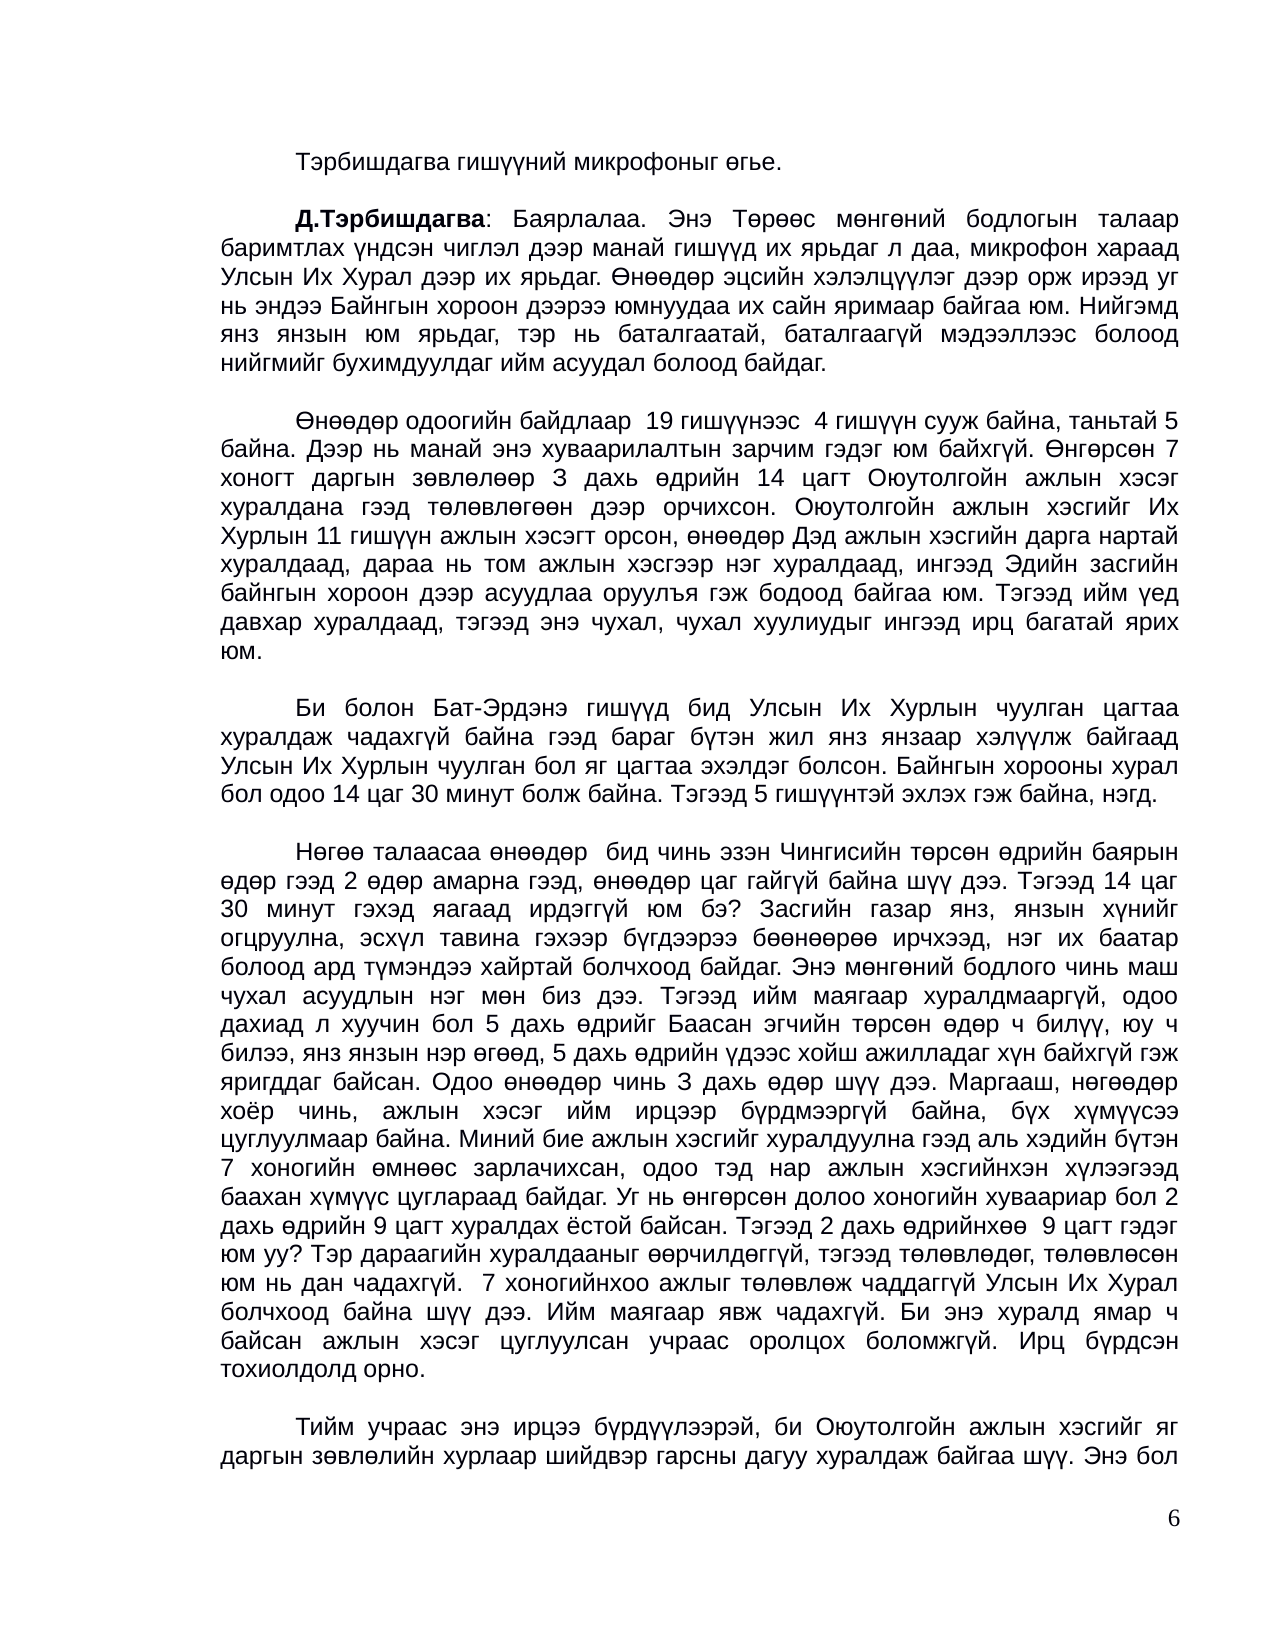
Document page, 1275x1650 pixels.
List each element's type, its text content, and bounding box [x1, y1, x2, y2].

text Нөгөө талаасаа өнөөдөр бид чинь эзэн Чингисийн төрсөн өдрийн баярын өдөр гээд 2 өдөр амарна гээд, өнөөдөр цаг гайгүй байна шүү дээ. Тэгээд 14 цаг 30 минут гэхэд яагаад ирдэггүй юм бэ? Засгийн газар янз, янзын хүнийг огцруулна, эсхүл тавина гэхээр бүгдээрээ бөөнөөрөө ирчхээд, нэг их баатар болоод ард түмэндээ хайртай болчхоод байдаг. Энэ мөнгөний бодлого чинь маш чухал асуудлын нэг мөн биз дээ. Тэгээд ийм маягаар хуралдмааргүй, одоо дахиад л хуучин бол 5 дахь өдрийг Баасан эгчийн төрсөн өдөр ч билүү, юу ч билээ, янз янзын нэр өгөөд, 5 дахь өдрийн үдээс хойш ажилладаг хүн байхгүй гэж яригддаг байсан. Одоо өнөөдөр чинь З дахь өдөр шүү дээ. Маргааш, нөгөөдөр хоёр чинь, ажлын хэсэг ийм ирцээр бүрдмээргүй байна, бүх хүмүүсээ цуглуулмаар байна. Миний бие ажлын хэсгийг хуралдуулна гээд аль хэдийн бүтэн 7 хоногийн өмнөөс зарлачихсан, одоо тэд нар ажлын хэсгийнхэн хүлээгээд баахан хүмүүс цуглараад байдаг. Уг нь өнгөрсөн долоо хоногийн хуваариар бол 2 дахь өдрийн 9 цагт хуралдах ёстой байсан. Тэгээд 2 дахь өдрийнхөө 9 цагт гэдэг юм уу? Тэр дараагийн хуралдааныг өөрчилдөггүй, тэгээд төлөвлөдөг, төлөвлөсөн юм нь дан чадахгүй. 7 хоногийнхоо ажлыг төлөвлөж чаддаггүй Улсын Их Хурал болчхоод байна шүү дээ. Ийм маягаар явж чадахгүй. Би энэ хуралд ямар ч байсан ажлын хэсэг цуглуулсан учраас оролцох боломжгүй. Ирц бүрдсэн тохиолдолд орно. [220, 837, 1180, 1383]
text Д.Тэрбишдагва: Баярлалаа. Энэ Төрөөс мөнгөний бодлогын талаар баримтлах үндсэн чиглэл дээр манай гишүүд их ярьдаг л даа, микрофон хараад Улсын Их Хурал дээр их ярьдаг. Өнөөдөр эцсийн хэлэлцүүлэг дээр орж ирээд уг нь эндээ Байнгын хороон дээрээ юмнуудаа их сайн яримаар байгаа юм. Нийгэмд янз янзын юм ярьдаг, тэр нь баталгаатай, баталгаагүй мэдээллээс болоод нийгмийг бухимдуулдаг ийм асуудал болоод байдаг. [220, 204, 1180, 377]
text Өнөөдөр одоогийн байдлаар 19 гишүүнээс 4 гишүүн сууж байна, таньтай 5 байна. Дээр нь манай энэ хуваарилалтын зарчим гэдэг юм байхгүй. Өнгөрсөн 7 хоногт даргын зөвлөлөөр З дахь өдрийн 14 цагт Оюутолгойн ажлын хэсэг хуралдана гээд төлөвлөгөөн дээр орчихсон. Оюутолгойн ажлын хэсгийг Их Хурлын 11 гишүүн ажлын хэсэгт орсон, өнөөдөр Дэд ажлын хэсгийн дарга нартай хуралдаад, дараа нь том ажлын хэсгээр нэг хуралдаад, ингээд Эдийн засгийн байнгын хороон дээр асуудлаа оруулъя гэж бодоод байгаа юм. Тэгээд ийм үед давхар хуралдаад, тэгээд энэ чухал, чухал хуулиудыг ингээд ирц багатай ярих юм. [220, 406, 1180, 664]
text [220, 1412, 1180, 1469]
text Тэрбишдагва гишүүний микрофоныг өгье. [220, 147, 1180, 176]
text Би болон Бат-Эрдэнэ гишүүд бид Улсын Их Хурлын чуулган цагтаа хуралдаж чадахгүй байна гээд бараг бүтэн жил янз янзаар хэлүүлж байгаад Улсын Их Хурлын чуулган бол яг цагтаа эхэлдэг болсон. Байнгын хорооны хурал бол одоо 14 цаг 30 минут болж байна. Тэгээд 5 гишүүнтэй эхлэх гэж байна, нэгд. [220, 693, 1180, 808]
